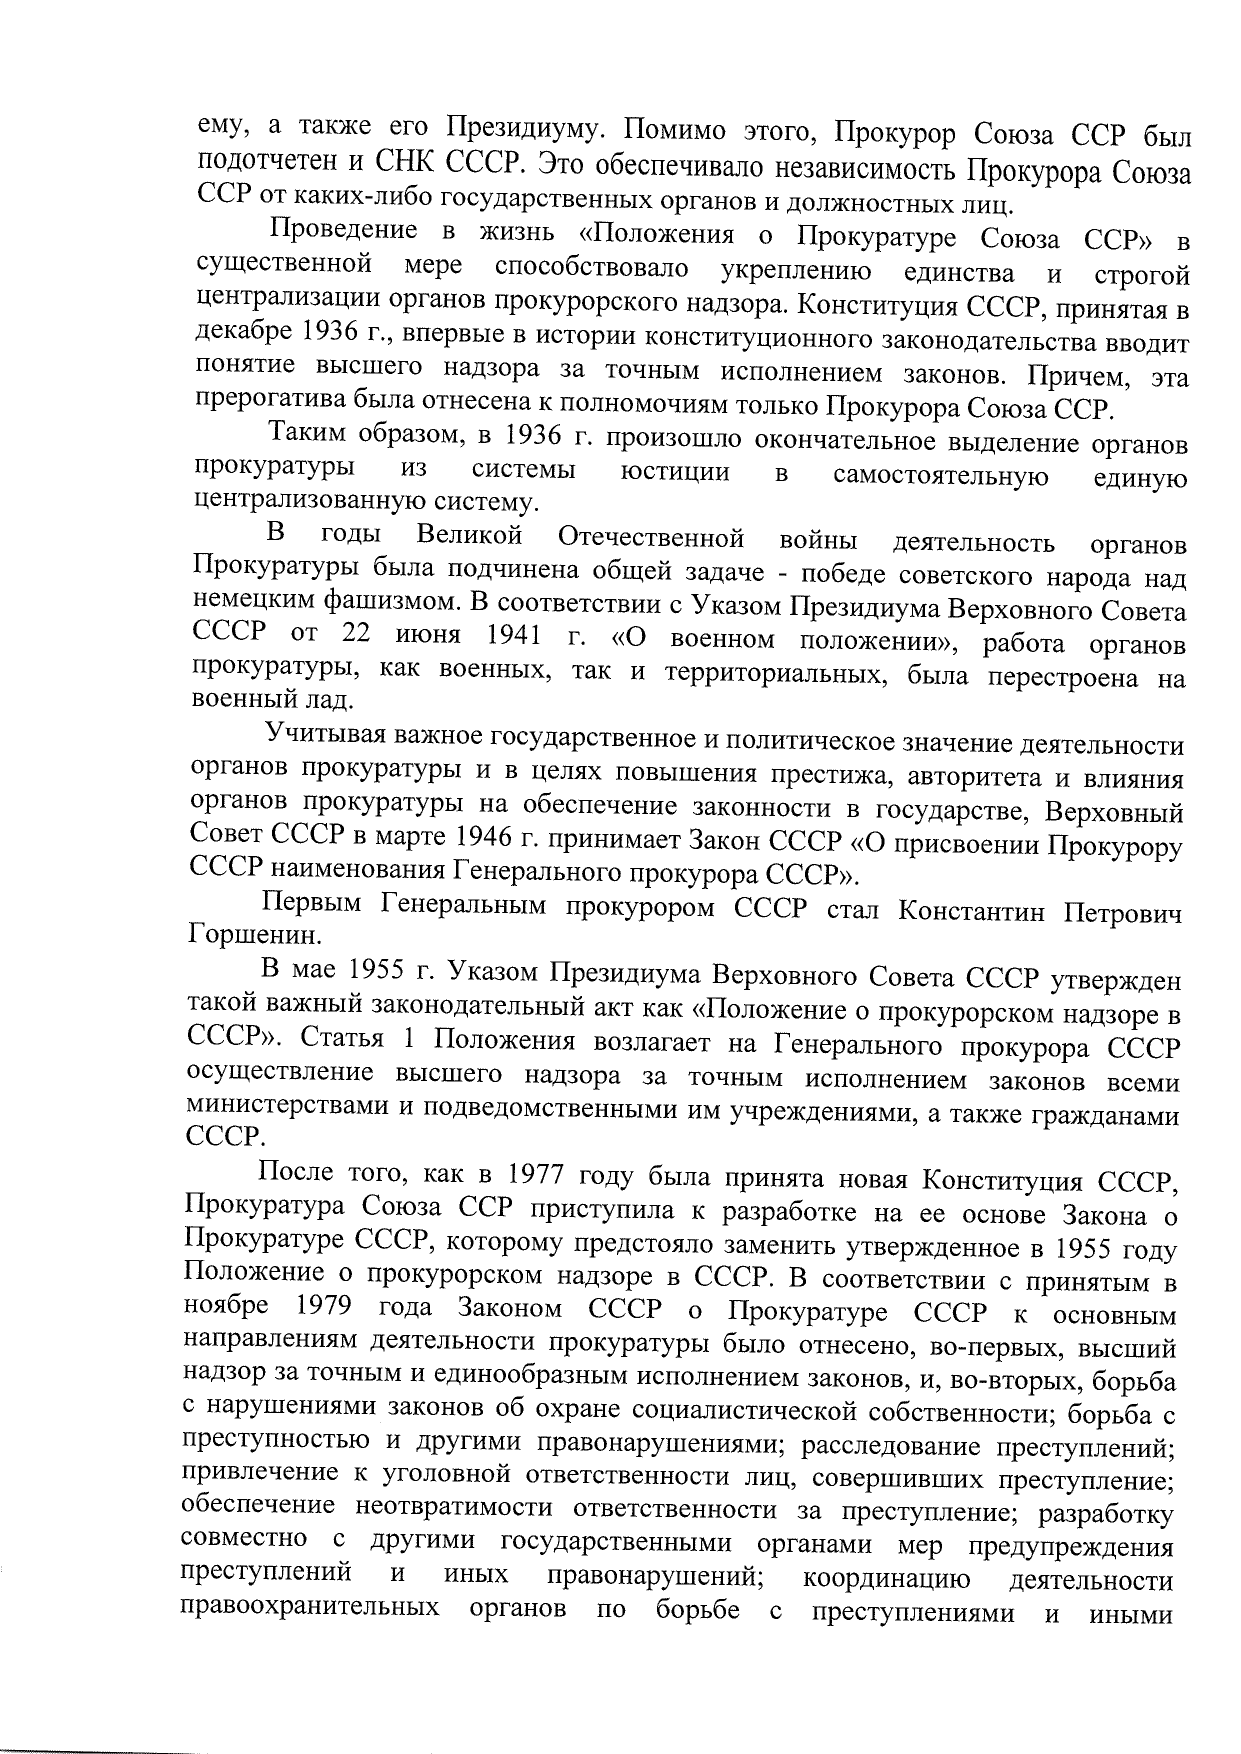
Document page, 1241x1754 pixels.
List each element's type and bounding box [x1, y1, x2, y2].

picture [0, 114, 1192, 1754]
